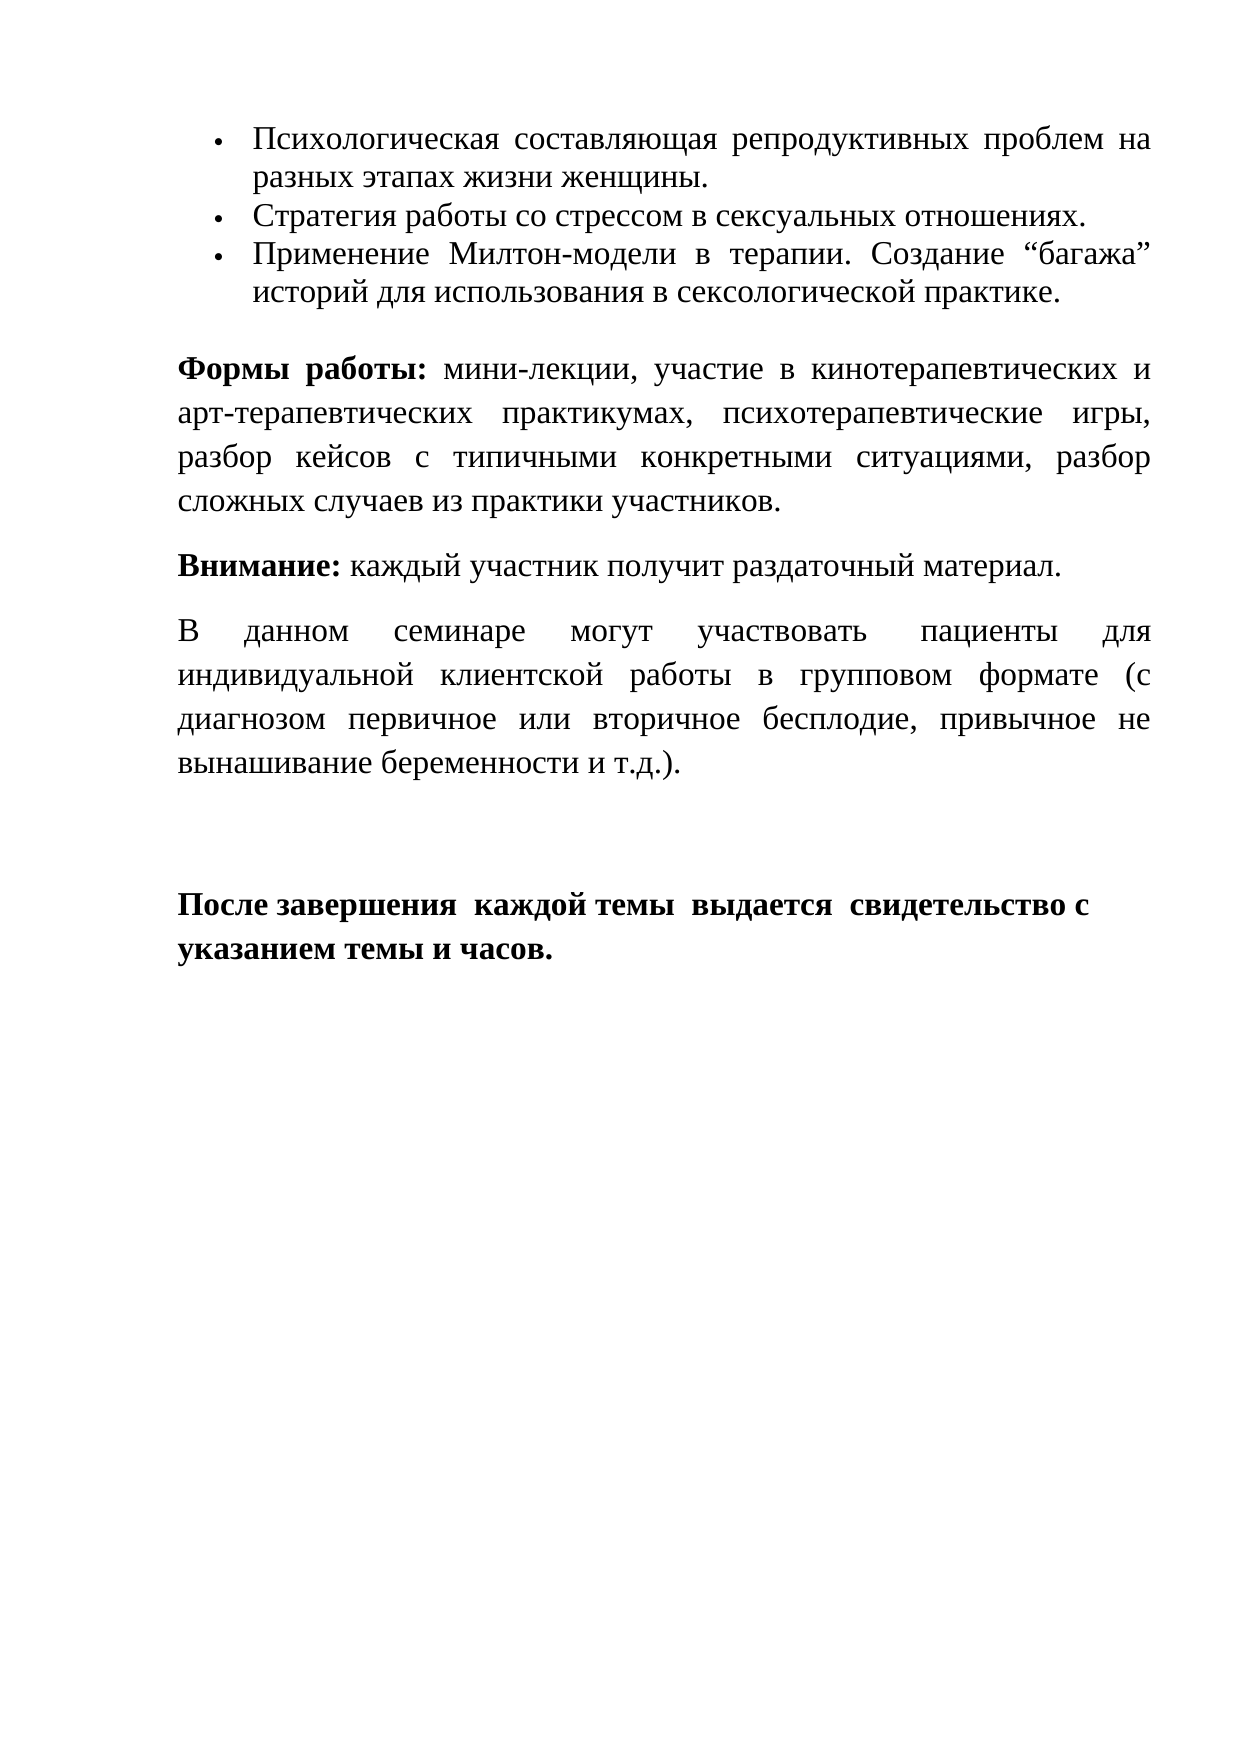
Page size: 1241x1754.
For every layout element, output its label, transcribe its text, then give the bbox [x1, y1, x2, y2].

list Применение Милтон-модели в терапии. Создание “багажа” историй для использования в сексологической практике. [215, 233, 1152, 310]
text Внимание: каждый участник получит раздаточный материал. [177, 545, 1152, 583]
text Формы работы: мини-лекции, участие в кинотерапевтических и арт-терапевтических практикумах, психотерапевтические игры, разбор кейсов с типичными конкретными ситуациями, разбор сложных случаев из практики участников. [177, 348, 1152, 519]
list Стратегия работы со стрессом в сексуальных отношениях. [215, 195, 1152, 233]
text В данном семинаре могут участвовать пациенты для индивидуальной клиентской работы в групповом формате (с диагнозом первичное или вторичное бесплодие, привычное не вынашивание беременности и т.д.). [177, 610, 1152, 781]
list Психологическая составляющая репродуктивных проблем на разных этапах жизни женщины. [215, 118, 1152, 195]
text После завершения каждой темы выдается свидетельство с указанием темы и часов. [177, 884, 1152, 998]
